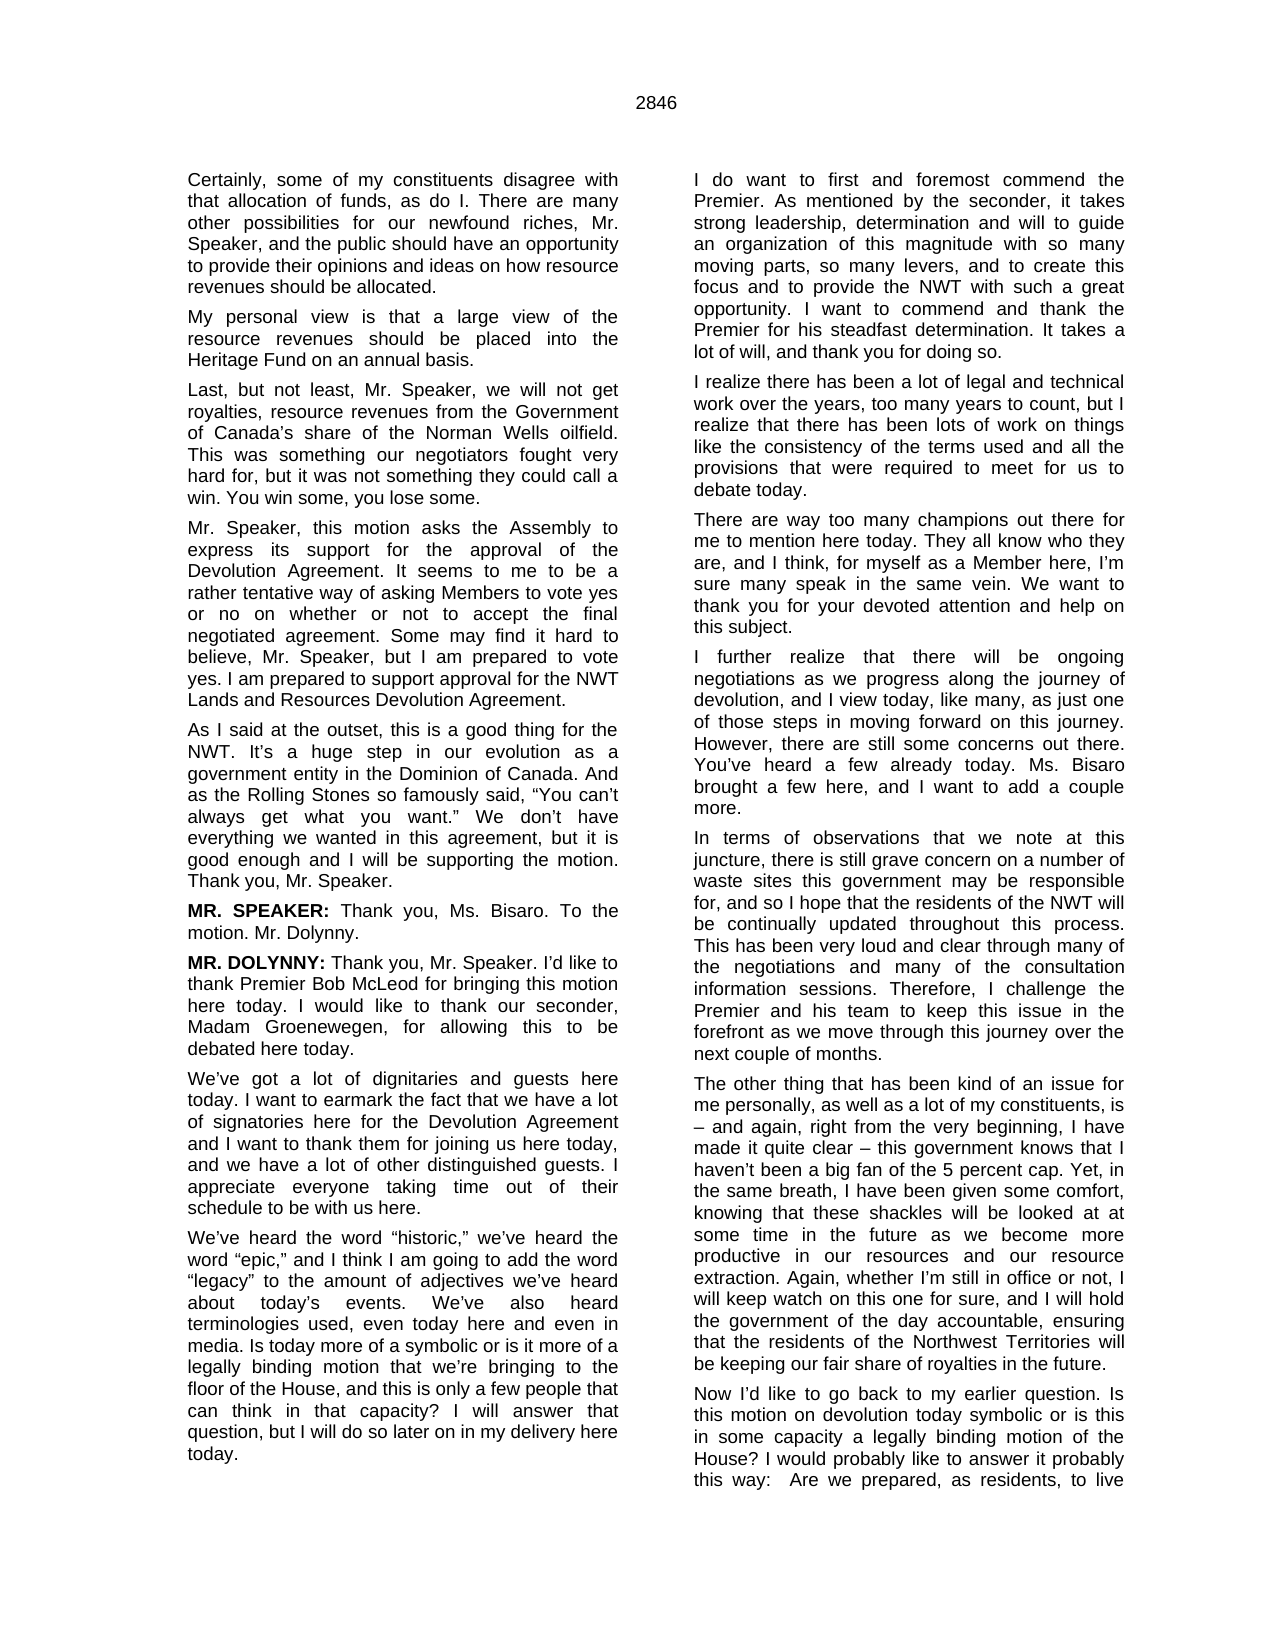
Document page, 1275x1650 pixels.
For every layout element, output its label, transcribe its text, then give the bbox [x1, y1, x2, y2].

text I do want to first and foremost commend the Premier. As mentioned by the seconder, it takes strong leadership, determination and will to guide an organization of this magnitude with so many moving parts, so many levers, and to create this focus and to provide the NWT with such a great opportunity. I want to commend and thank the Premier for his steadfast determination. It takes a lot of will, and thank you for doing so. [694, 168, 1125, 362]
text I further realize that there will be ongoing negotiations as we progress along the journey of devolution, and I view today, like many, as just one of those steps in moving forward on this journey. However, there are still some concerns out there. You’ve heard a few already today. Ms. Bisaro brought a few here, and I want to add a couple more. [694, 646, 1125, 819]
text We’ve heard the word “historic,” we’ve heard the word “epic,” and I think I am going to add the word “legacy” to the amount of adjectives we’ve heard about today’s events. We’ve also heard terminologies used, even today here and even in media. Is today more of a symbolic or is it more of a legally binding motion that we’re bringing to the floor of the House, and this is only a few people that can think in that capacity? I will answer that question, but I will do so later on in my delivery here today. [187, 1227, 619, 1464]
text We’ve got a lot of dignitaries and guests here today. I want to earmark the fact that we have a lot of signatories here for the Devolution Agreement and I want to thank them for joining us here today, and we have a lot of other distinguished guests. I appreciate everyone taking time out of their schedule to be with us here. [187, 1068, 619, 1218]
text Mr. Speaker, this motion asks the Assembly to express its support for the approval of the Devolution Agreement. It seems to me to be a rather tentative way of asking Members to vote yes or no on whether or not to accept the final negotiated agreement. Some may find it hard to believe, Mr. Speaker, but I am prepared to vote yes. I am prepared to support approval for the NWT Lands and Resources Devolution Agreement. [187, 517, 619, 711]
text The other thing that has been kind of an issue for me personally, as well as a lot of my constituents, is – and again, right from the very beginning, I have made it quite clear – this government knows that I haven’t been a big fan of the 5 percent cap. Yet, in the same breath, I have been given some comfort, knowing that these shackles will be looked at at some time in the future as we become more productive in our resources and our resource extraction. Again, whether I’m still in office or not, I will keep watch on this one for sure, and I will hold the government of the day accountable, ensuring that the residents of the Northwest Territories will be keeping our fair share of royalties in the future. [694, 1072, 1125, 1374]
text My personal view is that a large view of the resource revenues should be placed into the Heritage Fund on an annual basis. [187, 306, 619, 371]
text Last, but not least, Mr. Speaker, we will not get royalties, resource revenues from the Government of Canada’s share of the Norman Wells oilfield. This was something our negotiators fought very hard for, but it was not something they could call a win. You win some, you lose some. [187, 379, 619, 508]
text I realize there has been a lot of legal and technical work over the years, too many years to count, but I realize that there has been lots of work on things like the consistency of the terms used and all the provisions that were required to meet for us to debate today. [694, 371, 1125, 500]
text In terms of observations that we note at this juncture, there is still grave concern on a number of waste sites this government may be responsible for, and so I hope that the residents of the NWT will be continually updated throughout this process. This has been very loud and clear through many of the negotiations and many of the consultation information sessions. Therefore, I challenge the Premier and his team to keep this issue in the forefront as we move through this journey over the next couple of months. [694, 827, 1125, 1064]
text As I said at the outset, this is a good thing for the NWT. It’s a huge step in our evolution as a government entity in the Dominion of Canada. And as the Rolling Stones so famously said, “You can’t always get what you want.” We don’t have everything we wanted in this agreement, but it is good enough and I will be supporting the motion. Thank you, Mr. Speaker. [187, 719, 619, 892]
text There are way too many champions out there for me to mention here today. They all know who they are, and I think, for myself as a Member here, I’m sure many speak in the same vein. We want to thank you for your devoted attention and help on this subject. [694, 508, 1125, 638]
text MR. SPEAKER: Thank you, Ms. Bisaro. To the motion. Mr. Dolynny. [187, 900, 619, 943]
text MR. DOLYNNY: Thank you, Mr. Speaker. I’d like to thank Premier Bob McLeod for bringing this motion here today. I would like to thank our seconder, Madam Groenewegen, for allowing this to be debated here today. [187, 951, 619, 1059]
